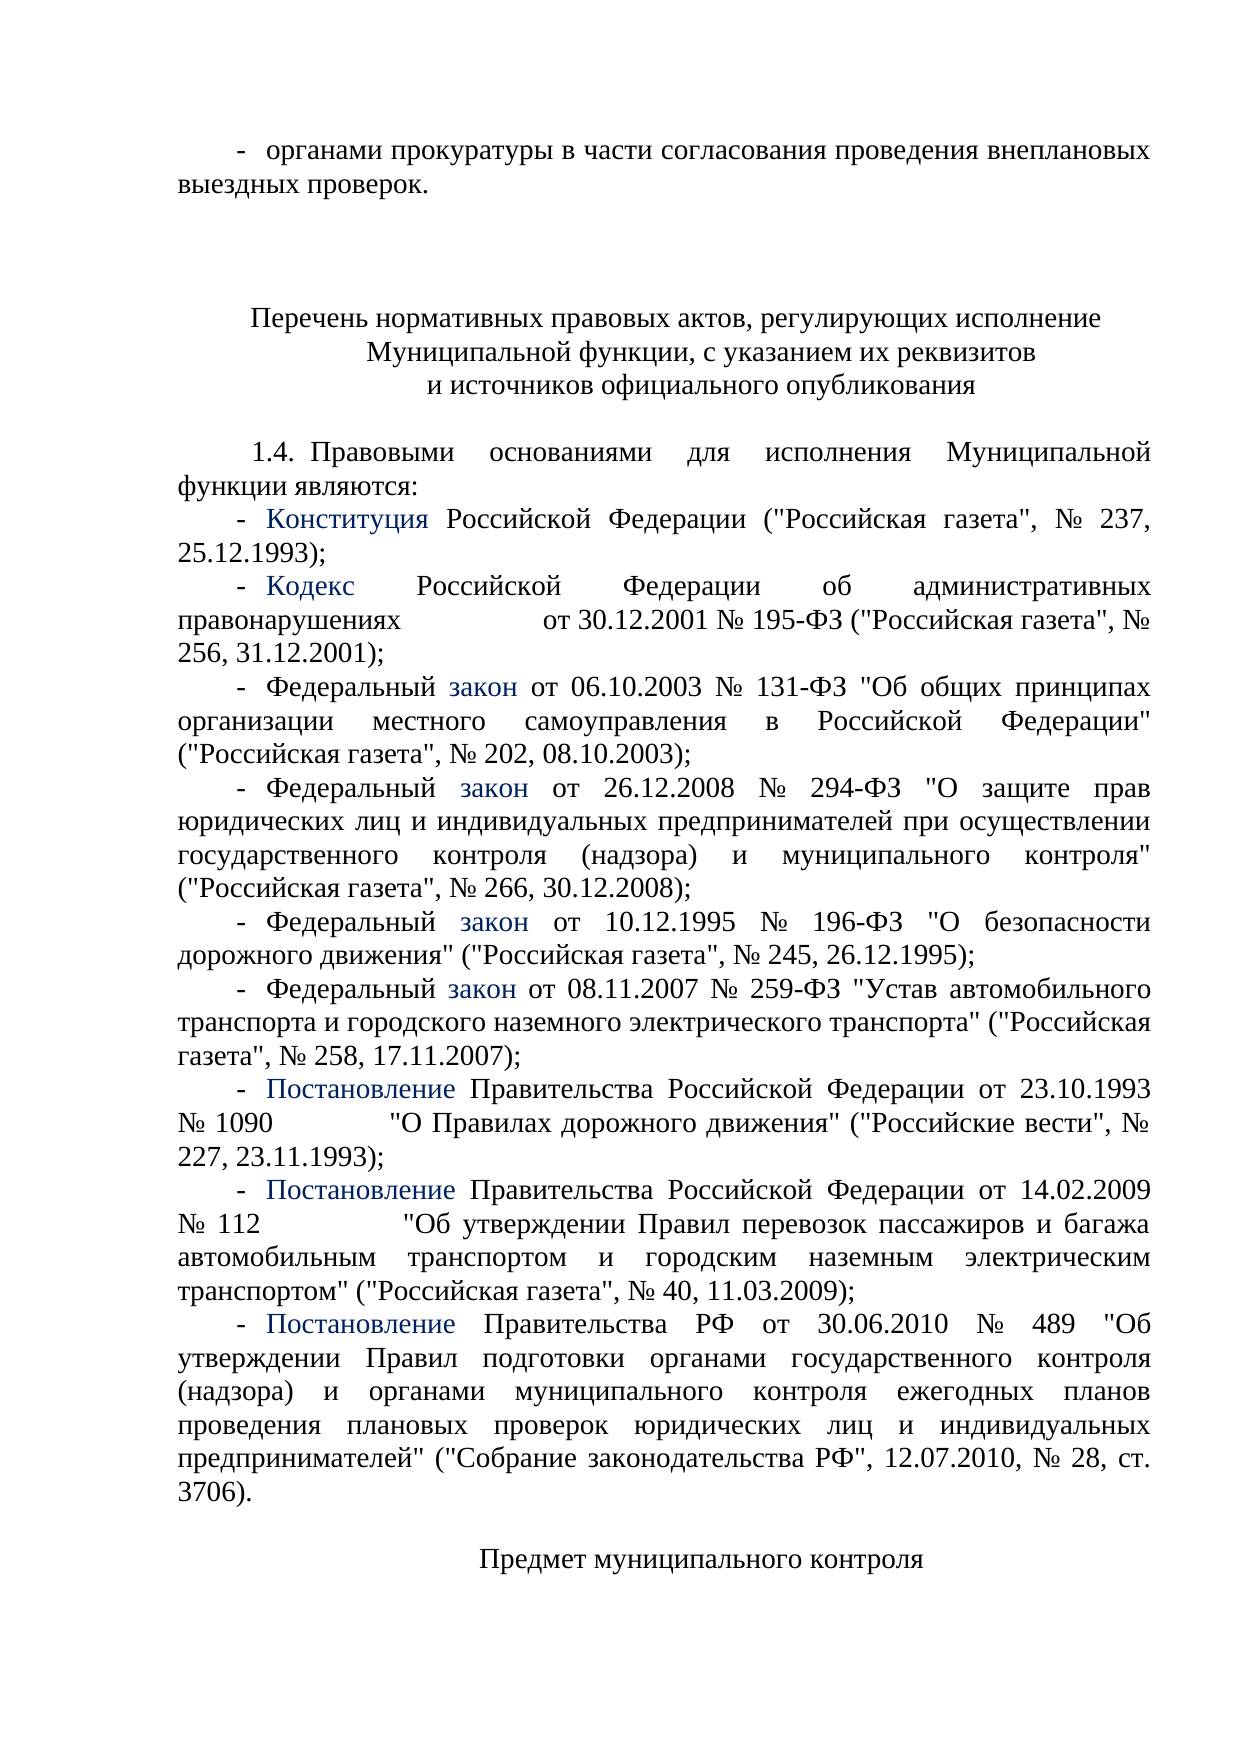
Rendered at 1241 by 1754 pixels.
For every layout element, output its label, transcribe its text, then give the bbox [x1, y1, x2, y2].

text 1.4. Правовыми основаниями для исполнения Муниципальной функции являются: [177, 434, 1152, 501]
text - Постановление Правительства Российской Федерации от 14.02.2009 № 112 "Об утверждении Правил перевозок пассажиров и багажа автомобильным транспортом и городским наземным электрическим транспортом" ("Российская газета", № 40, 11.03.2009); [177, 1172, 1152, 1306]
text - Постановление Правительства Российской Федерации от 23.10.1993 № 1090 "О Правилах дорожного движения" ("Российские вести", № 227, 23.11.1993); [177, 1072, 1152, 1172]
text - Федеральный закон от 26.12.2008 № 294-ФЗ "О защите прав юридических лиц и индивидуальных предпринимателей при осуществлении государственного контроля (надзора) и муниципального контроля" ("Российская газета", № 266, 30.12.2008); [177, 770, 1152, 904]
text - Постановление Правительства РФ от 30.06.2010 № 489 "Об утверждении Правил подготовки органами государственного контроля (надзора) и органами муниципального контроля ежегодных планов проведения плановых проверок юридических лиц и индивидуальных предпринимателей" ("Собрание законодательства РФ", 12.07.2010, № 28, ст. 3706). [177, 1306, 1152, 1508]
text Предмет муниципального контроля [177, 1541, 1152, 1575]
text - Кодекс Российской Федерации об административных правонарушениях от 30.12.2001 № 195-ФЗ ("Российская газета", № 256, 31.12.2001); [177, 568, 1152, 669]
text - Федеральный закон от 08.11.2007 № 259-ФЗ "Устав автомобильного транспорта и городского наземного электрического транспорта" ("Российская газета", № 258, 17.11.2007); [177, 971, 1152, 1072]
text и источников официального опубликования [177, 367, 1152, 401]
text - органами прокуратуры в части согласования проведения внеплановых выездных проверок. [177, 132, 1152, 199]
text Муниципальной функции, с указанием их реквизитов [177, 334, 1152, 367]
text - Конституция Российской Федерации ("Российская газета", № 237, 25.12.1993); [177, 501, 1152, 568]
text - Федеральный закон от 06.10.2003 № 131-ФЗ "Об общих принципах организации местного самоуправления в Российской Федерации" ("Российская газета", № 202, 08.10.2003); [177, 669, 1152, 770]
text - Федеральный закон от 10.12.1995 № 196-ФЗ "О безопасности дорожного движения" ("Российская газета", № 245, 26.12.1995); [177, 904, 1152, 971]
text Перечень нормативных правовых актов, регулирующих исполнение [177, 300, 1152, 334]
